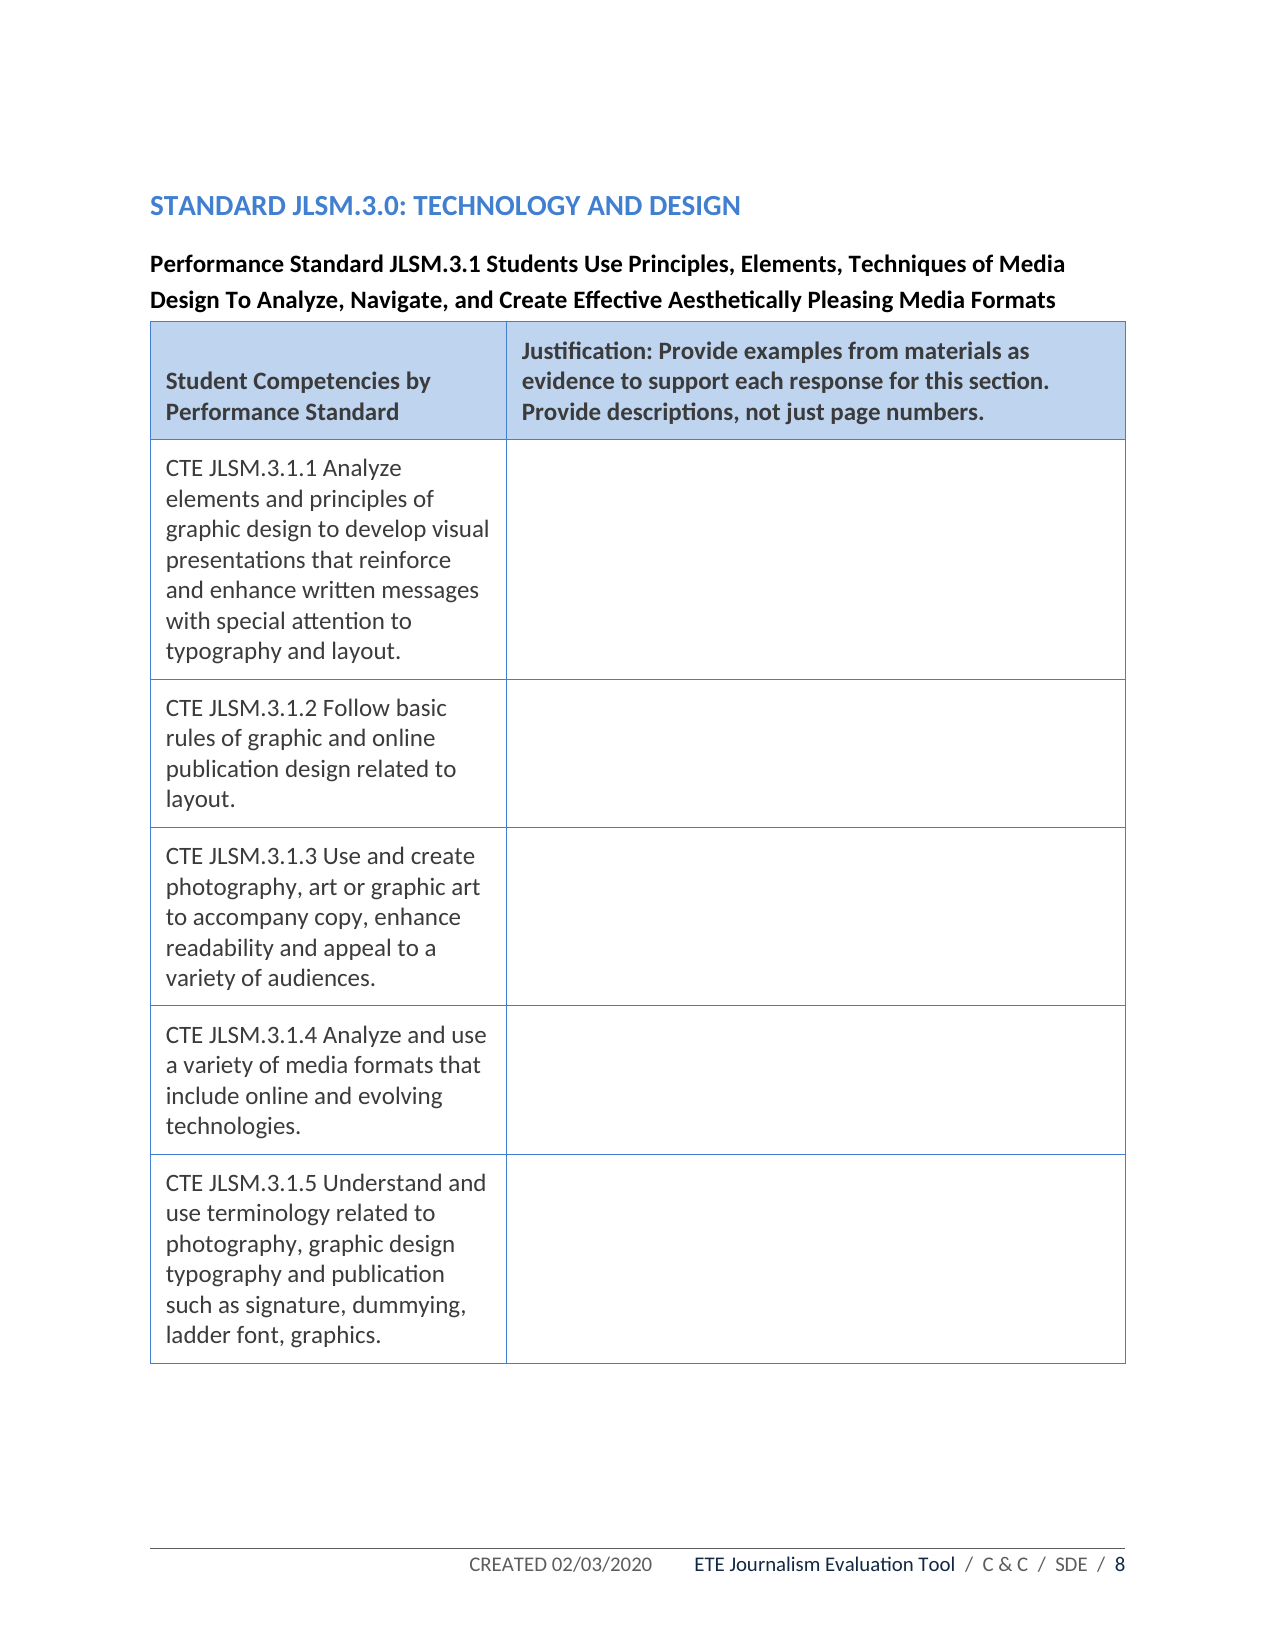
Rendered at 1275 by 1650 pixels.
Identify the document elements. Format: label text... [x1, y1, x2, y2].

table_cell [507, 1006, 1125, 1153]
table_cell [507, 828, 1125, 1005]
table_cell CTE JLSM.3.1.1 Analyze elements and principles of graphic design to develop visual presentations that reinforce and enhance written messages with special attention to typography and layout. [151, 440, 506, 678]
table_cell [507, 680, 1125, 827]
table_header Student Competencies by Performance Standard [151, 322, 506, 439]
table_cell CTE JLSM.3.1.5 Understand and use terminology related to photography, graphic design typography and publication such as signature, dummying, ladder font, graphics. [151, 1155, 506, 1363]
table_cell CTE JLSM.3.1.3 Use and create photography, art or graphic art to accompany copy, enhance readability and appeal to a variety of audiences. [151, 828, 506, 1005]
table_cell CTE JLSM.3.1.4 Analyze and use a variety of media formats that include online and evolving technologies. [151, 1006, 506, 1153]
subtitle Standard JLSM.3.0: Technology and Design [150, 187, 1125, 223]
table_cell [507, 1155, 1125, 1363]
table_cell [507, 440, 1125, 678]
table_cell CTE JLSM.3.1.2 Follow basic rules of graphic and online publication design related to layout. [151, 680, 506, 827]
table_header Justification: Provide examples from materials as evidence to support each response for this section. Provide descriptions, not just page numbers. [507, 322, 1125, 439]
subtitle Performance Standard JLSM.3.1 Students Use Principles, Elements, Techniques of Media Design To Analyze, Navigate, and Create Effective Aesthetically Pleasing Media Formats [150, 248, 1125, 315]
